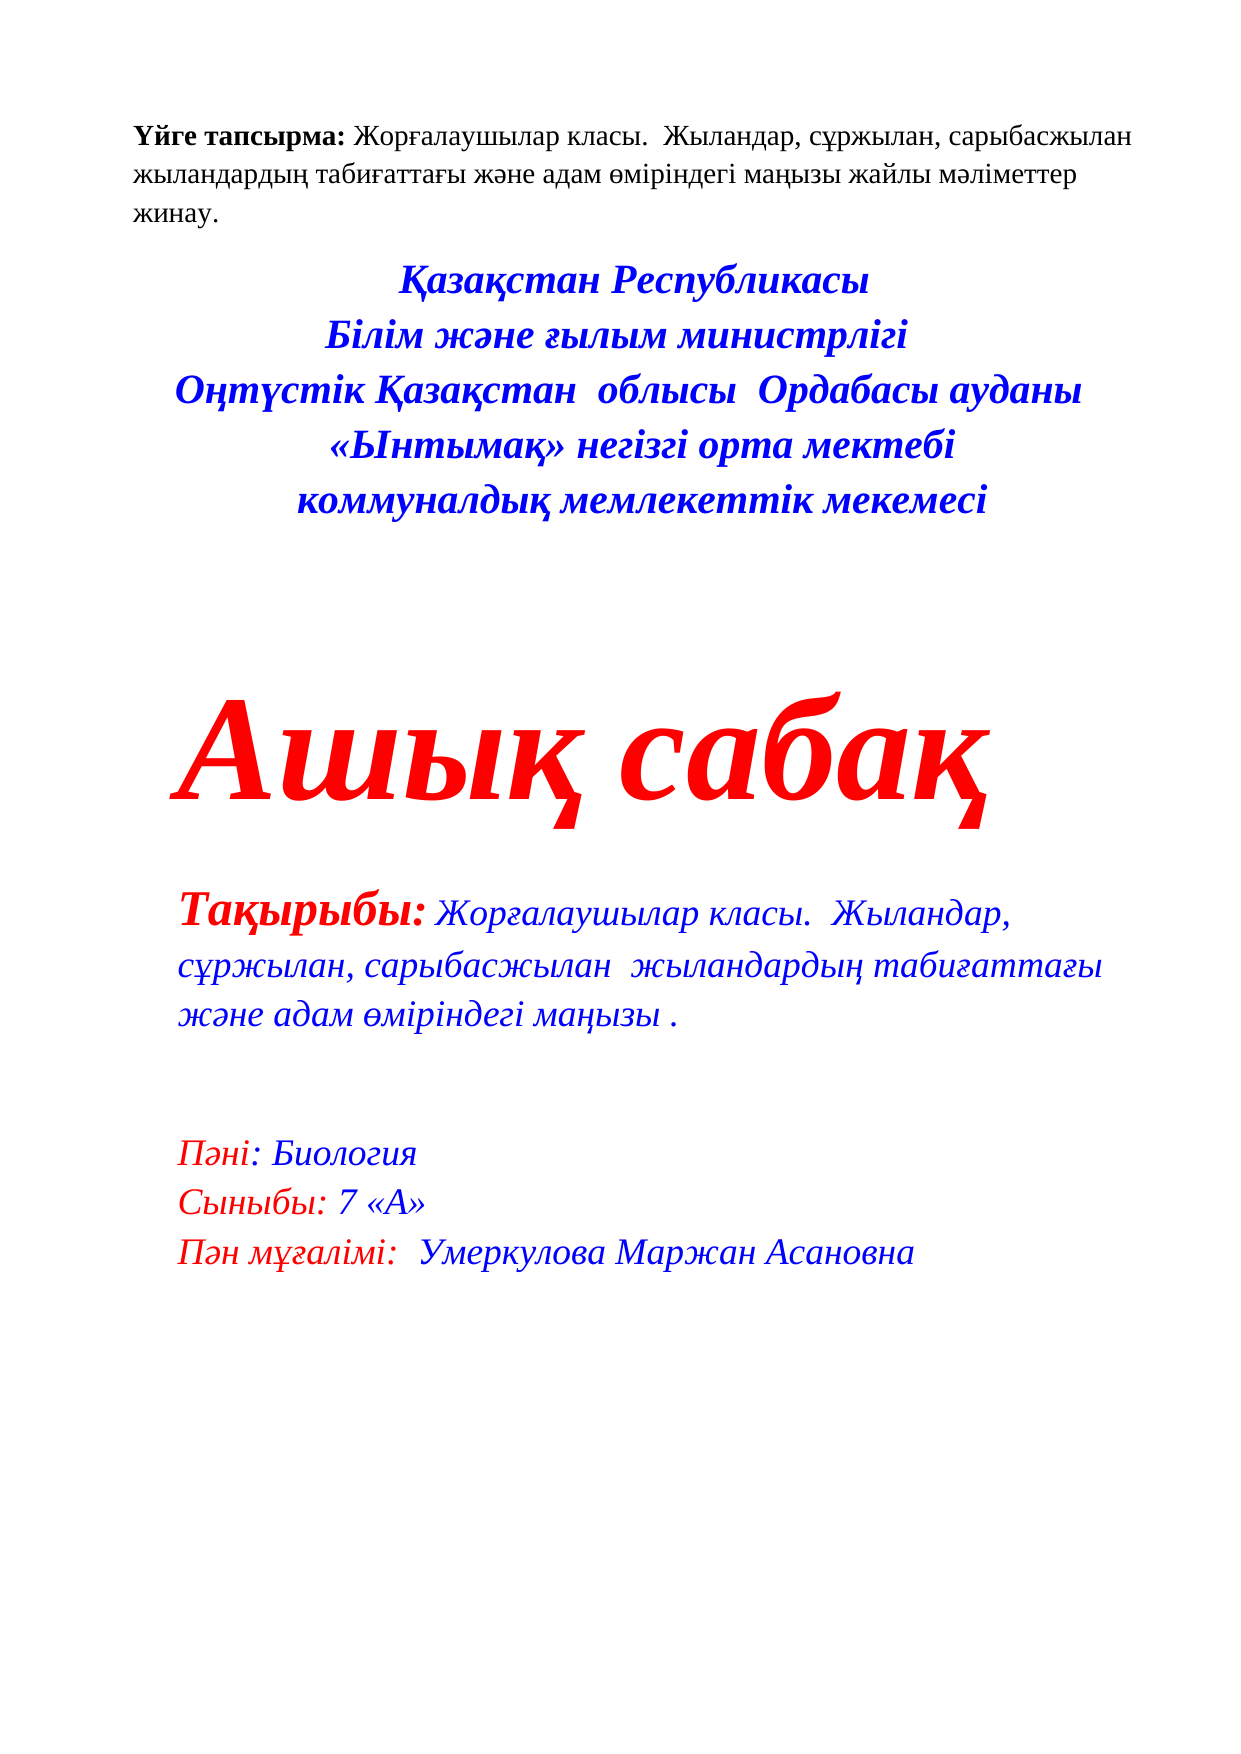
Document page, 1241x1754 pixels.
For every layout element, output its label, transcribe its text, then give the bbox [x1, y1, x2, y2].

text Пәні: Биология [177, 1130, 1152, 1173]
text Білім және ғылым министрлігі [177, 310, 1152, 358]
text Қазақстан Республикасы [177, 254, 1152, 302]
text Үйге тапсырма: Жорғалаушылар класы. Жыландар, сұржылан, сарыбасжылан жыландардың табиғаттағы және адам өміріндегі маңызы жайлы мәліметтер жинау. [133, 118, 1152, 229]
text «Ынтымақ» негізгі орта мектебі коммуналдық мемлекеттік мекемесі [133, 420, 1152, 523]
text Тақырыбы: Жорғалаушылар класы. Жыландар, сұржылан, сарыбасжылан жыландардың табиғаттағы және адам өміріндегі маңызы . [177, 878, 1152, 1035]
text Оңтүстік Қазақстан облысы Ордабасы ауданы [133, 365, 1152, 413]
text Сыныбы: 7 «А» [177, 1179, 1152, 1223]
text Пән мұғалімі: Умеркулова Маржан Асановна [177, 1229, 1152, 1272]
text Ашық сабақ [177, 659, 1152, 832]
